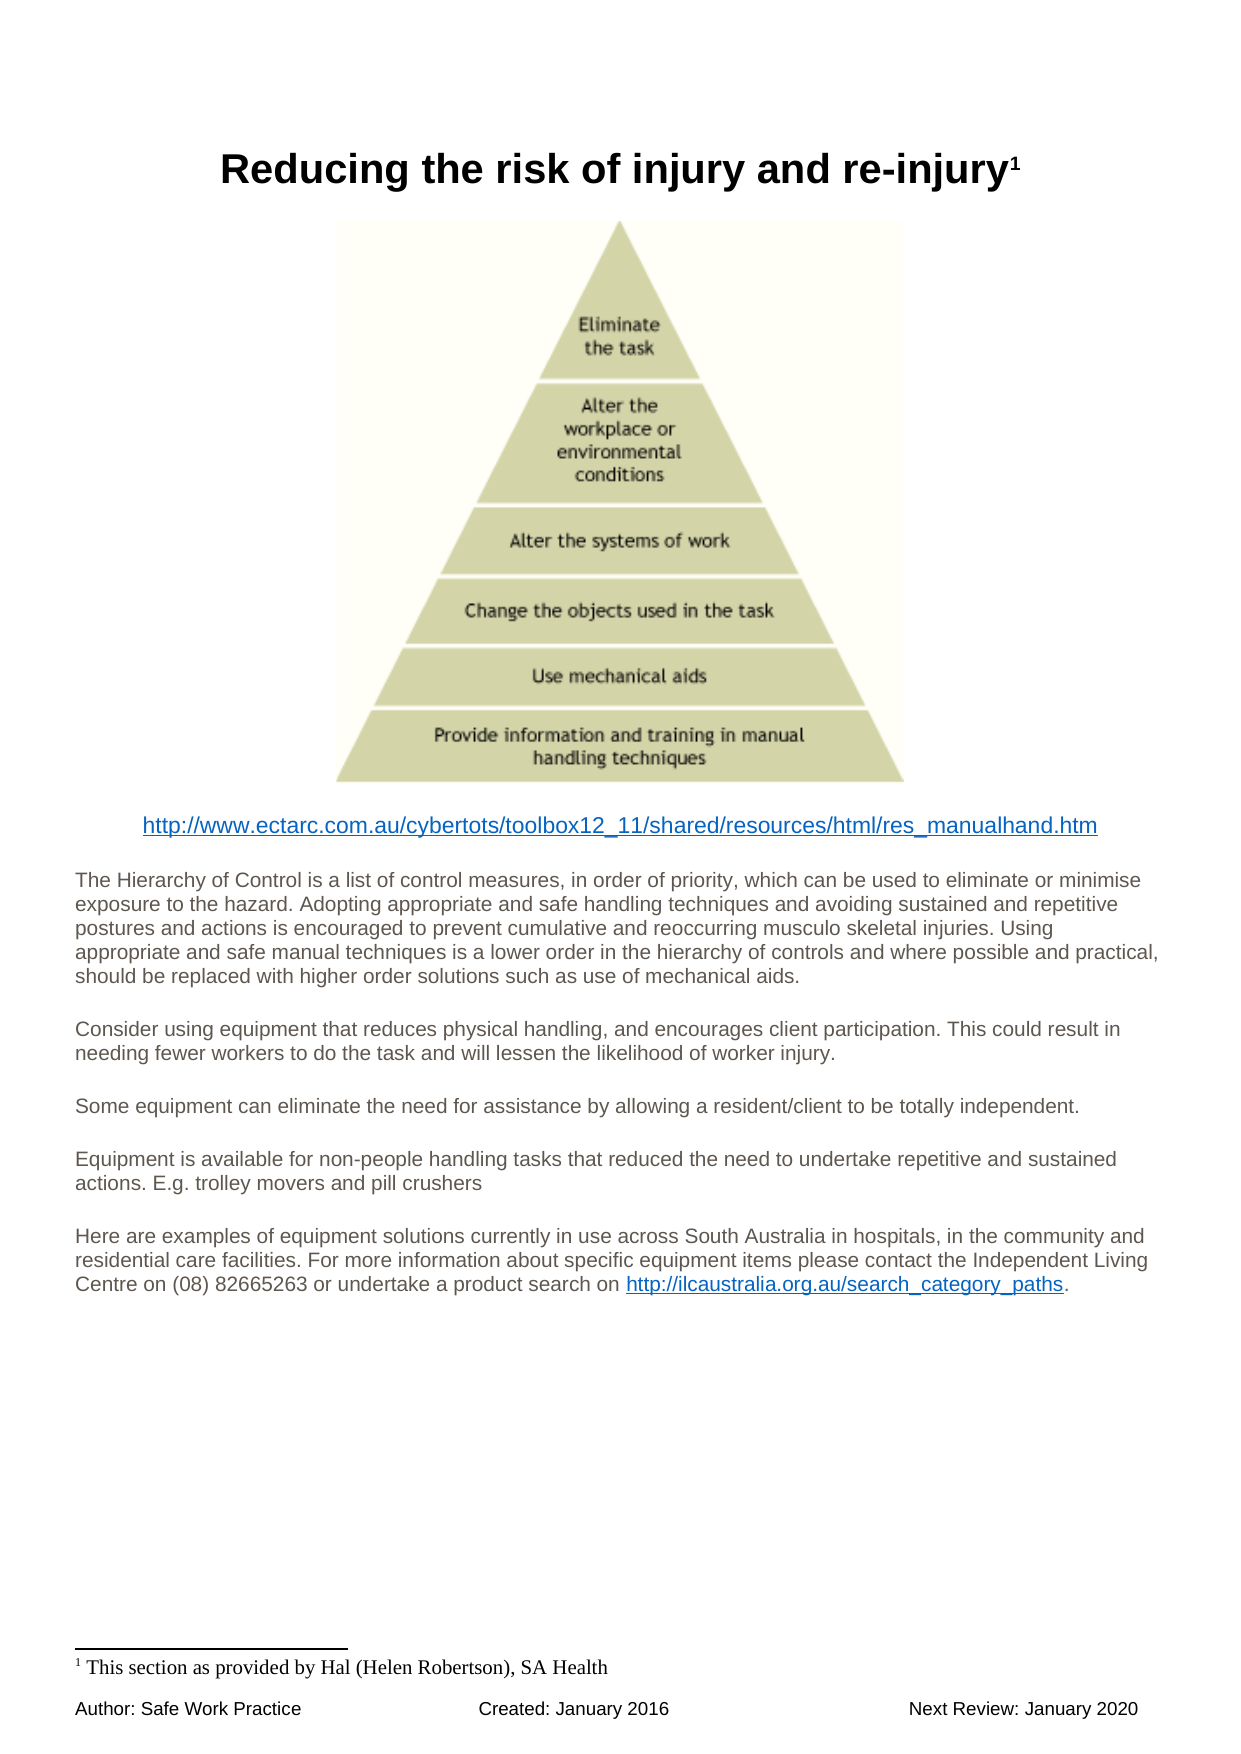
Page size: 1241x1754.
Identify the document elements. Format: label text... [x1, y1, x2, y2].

text The Hierarchy of Control is a list of control measures, in order of priority, which can be used to eliminate or minimise exposure to the hazard. Adopting appropriate and safe handling techniques and avoiding sustained and repetitive postures and actions is encouraged to prevent cumulative and reoccurring musculo skeletal injuries. Using appropriate and safe manual techniques is a lower order in the hierarchy of controls and where possible and practical, should be replaced with higher order solutions such as use of mechanical aids. [75, 868, 1165, 988]
picture [336, 221, 904, 784]
text http://www.ectarc.com.au/cybertots/toolbox12_11/shared/resources/html/res_manualhand.htm [75, 812, 1165, 839]
text Reducing the risk of injury and re-injury [75, 144, 1165, 192]
text Equipment is available for non-people handling tasks that reduced the need to undertake repetitive and sustained actions. E.g. trolley movers and pill crushers [75, 1147, 1165, 1195]
text Here are examples of equipment solutions currently in use across South Australia in hospitals, in the community and residential care facilities. For more information about specific equipment items please contact the Independent Living Centre on (08) 82665263 or undertake a product search on http://ilcaustralia.org.au/search_category_paths. [75, 1224, 1165, 1296]
text Consider using equipment that reduces physical handling, and encourages client participation. This could result in needing fewer workers to do the task and will lessen the likelihood of worker injury. [75, 1017, 1165, 1065]
text Some equipment can eliminate the need for assistance by allowing a resident/client to be totally independent. [75, 1094, 1165, 1118]
